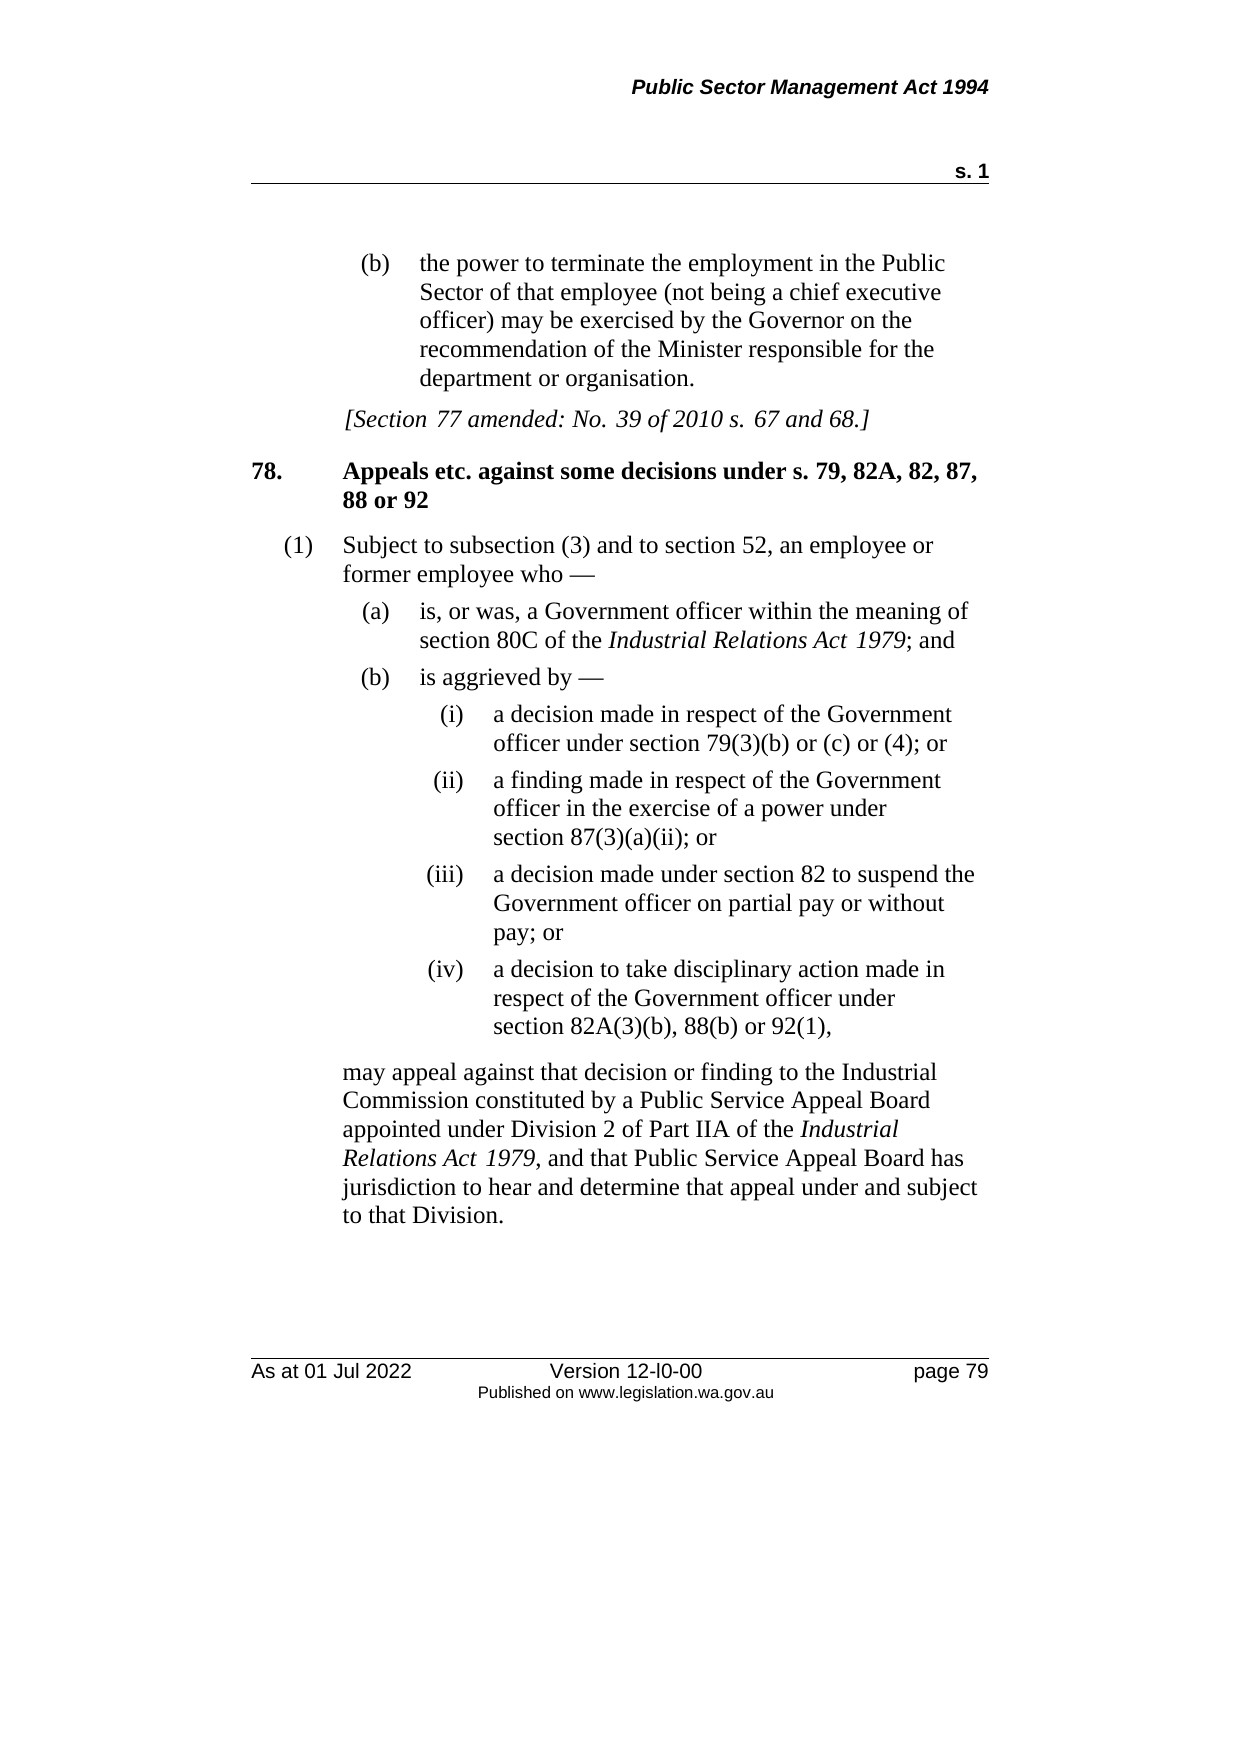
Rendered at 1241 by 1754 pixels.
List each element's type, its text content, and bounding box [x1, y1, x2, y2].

text (1) Subject to subsection (3) and to section 52, an employee or former employee who — [251, 530, 989, 588]
text (i) a decision made in respect of the Government officer under section 79(3)(b) or (c) or (4); or [251, 699, 989, 756]
text (a) is, or was, a Government officer within the meaning of section 80C of the Industrial Relations Act 1979; and [251, 596, 989, 653]
text [Section 77 amended: No. 39 of 2010 s. 67 and 68.] [251, 404, 989, 433]
subtitle 78. Appeals etc. against some decisions under s. 79, 82A, 82, 87, 88 or 92 [251, 456, 989, 513]
text (iii) a decision made under section 82 to suspend the Government officer on partial pay or without pay; or [251, 859, 989, 946]
text may appeal against that decision or finding to the Industrial Commission constituted by a Public Service Appeal Board appointed under Division 2 of Part IIA of the Industrial Relations Act 1979, and that Public Service Appeal Board has jurisdiction to hear and determine that appeal under and subject to that Division. [251, 1057, 989, 1229]
text (ii) a finding made in respect of the Government officer in the exercise of a power under section 87(3)(a)(ii); or [251, 765, 989, 851]
text (iv) a decision to take disciplinary action made in respect of the Government officer under section 82A(3)(b), 88(b) or 92(1), [251, 954, 989, 1040]
text (b) is aggrieved by — [251, 662, 989, 691]
text (b) the power to terminate the employment in the Public Sector of that employee (not being a chief executive officer) may be exercised by the Governor on the recommendation of the Minister responsible for the department or organisation. [251, 248, 989, 392]
